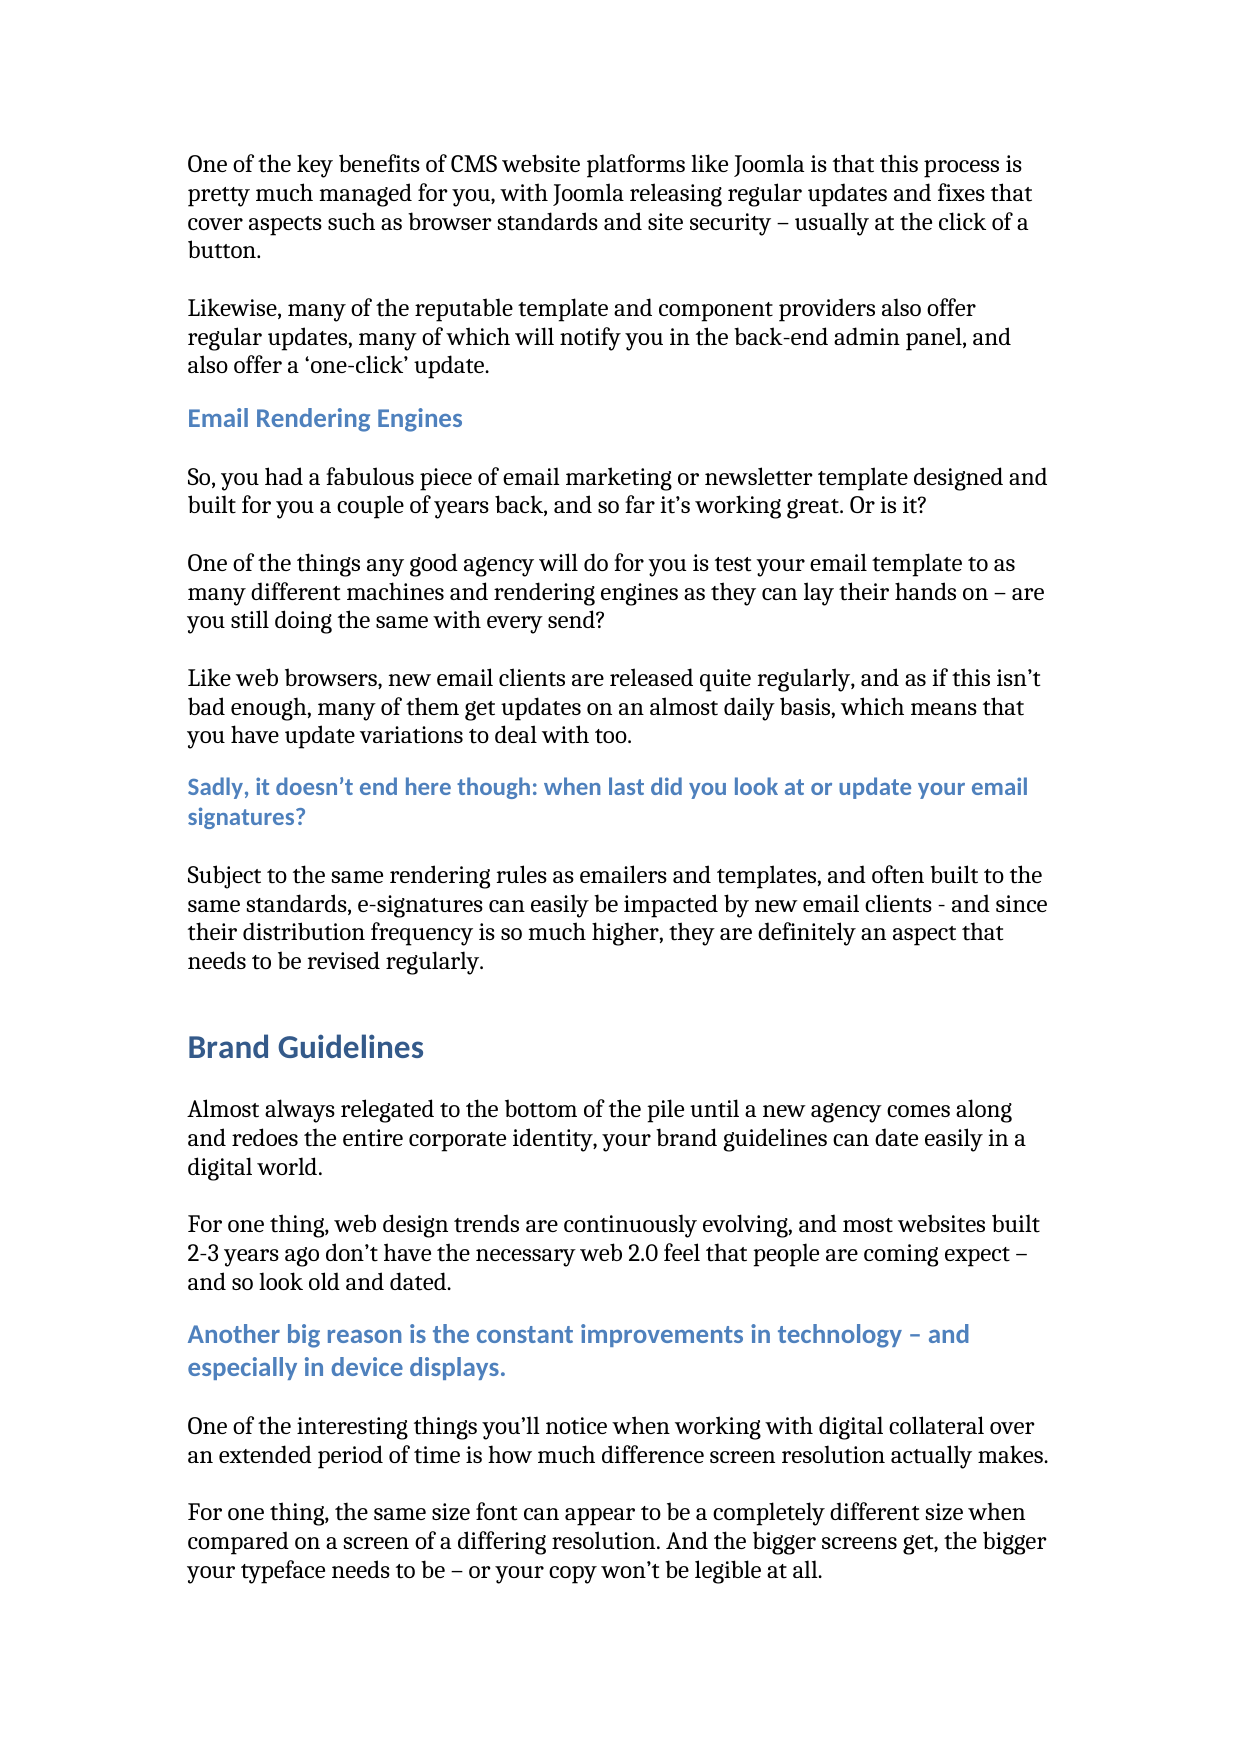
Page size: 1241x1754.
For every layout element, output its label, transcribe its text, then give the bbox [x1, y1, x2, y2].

text For one thing, the same size font can appear to be a completely different size when compared on a screen of a differing resolution. And the bigger screens get, the bigger your typeface needs to be – or your copy won’t be legible at all. [187, 1498, 1053, 1584]
text So, you had a fabulous piece of email marketing or newsletter template designed and built for you a couple of years back, and so far it’s working great. Or is it? [187, 463, 1053, 520]
text Likewise, many of the reputable template and component providers also offer regular updates, many of which will notify you in the back-end admin panel, and also offer a ‘one-click’ update. [187, 294, 1053, 380]
subtitle Sadly, it doesn’t end here though: when last did you look at or update your email signatures? [187, 771, 1053, 832]
text Subject to the same rendering rules as emailers and templates, and often built to the same standards, e-signatures can easily be impacted by new email clients - and since their distribution frequency is so much higher, they are definitely an aspect that needs to be revised regularly. [187, 861, 1053, 976]
text One of the things any good agency will do for you is test your email template to as many different machines and rendering engines as they can lay their hands on – are you still doing the same with every send? [187, 549, 1053, 635]
text One of the interesting things you’ll notice when working with digital collateral over an extended period of time is how much difference screen resolution actually makes. [187, 1412, 1053, 1469]
text Almost always relegated to the bottom of the pile until a new agency comes along and redoes the entire corporate identity, your brand guidelines can date easily in a digital world. [187, 1095, 1053, 1181]
text One of the key benefits of CMS website platforms like Joomla is that this process is pretty much managed for you, with Joomla releasing regular updates and fixes that cover aspects such as browser standards and site security – usually at the click of a button. [187, 150, 1053, 265]
text For one thing, web design trends are continuously evolving, and most websites built 2-3 years ago don’t have the necessary web 2.0 feel that people are coming expect – and so look old and dated. [187, 1210, 1053, 1296]
subtitle Email Rendering Engines [187, 401, 1053, 434]
text Like web browsers, new email clients are released quite regularly, and as if this isn’t bad enough, many of them get updates on an almost daily basis, which means that you have update variations to deal with too. [187, 664, 1053, 750]
subtitle Brand Guidelines [187, 1026, 1053, 1066]
subtitle Another big reason is the constant improvements in technology – and especially in device displays. [187, 1317, 1053, 1383]
